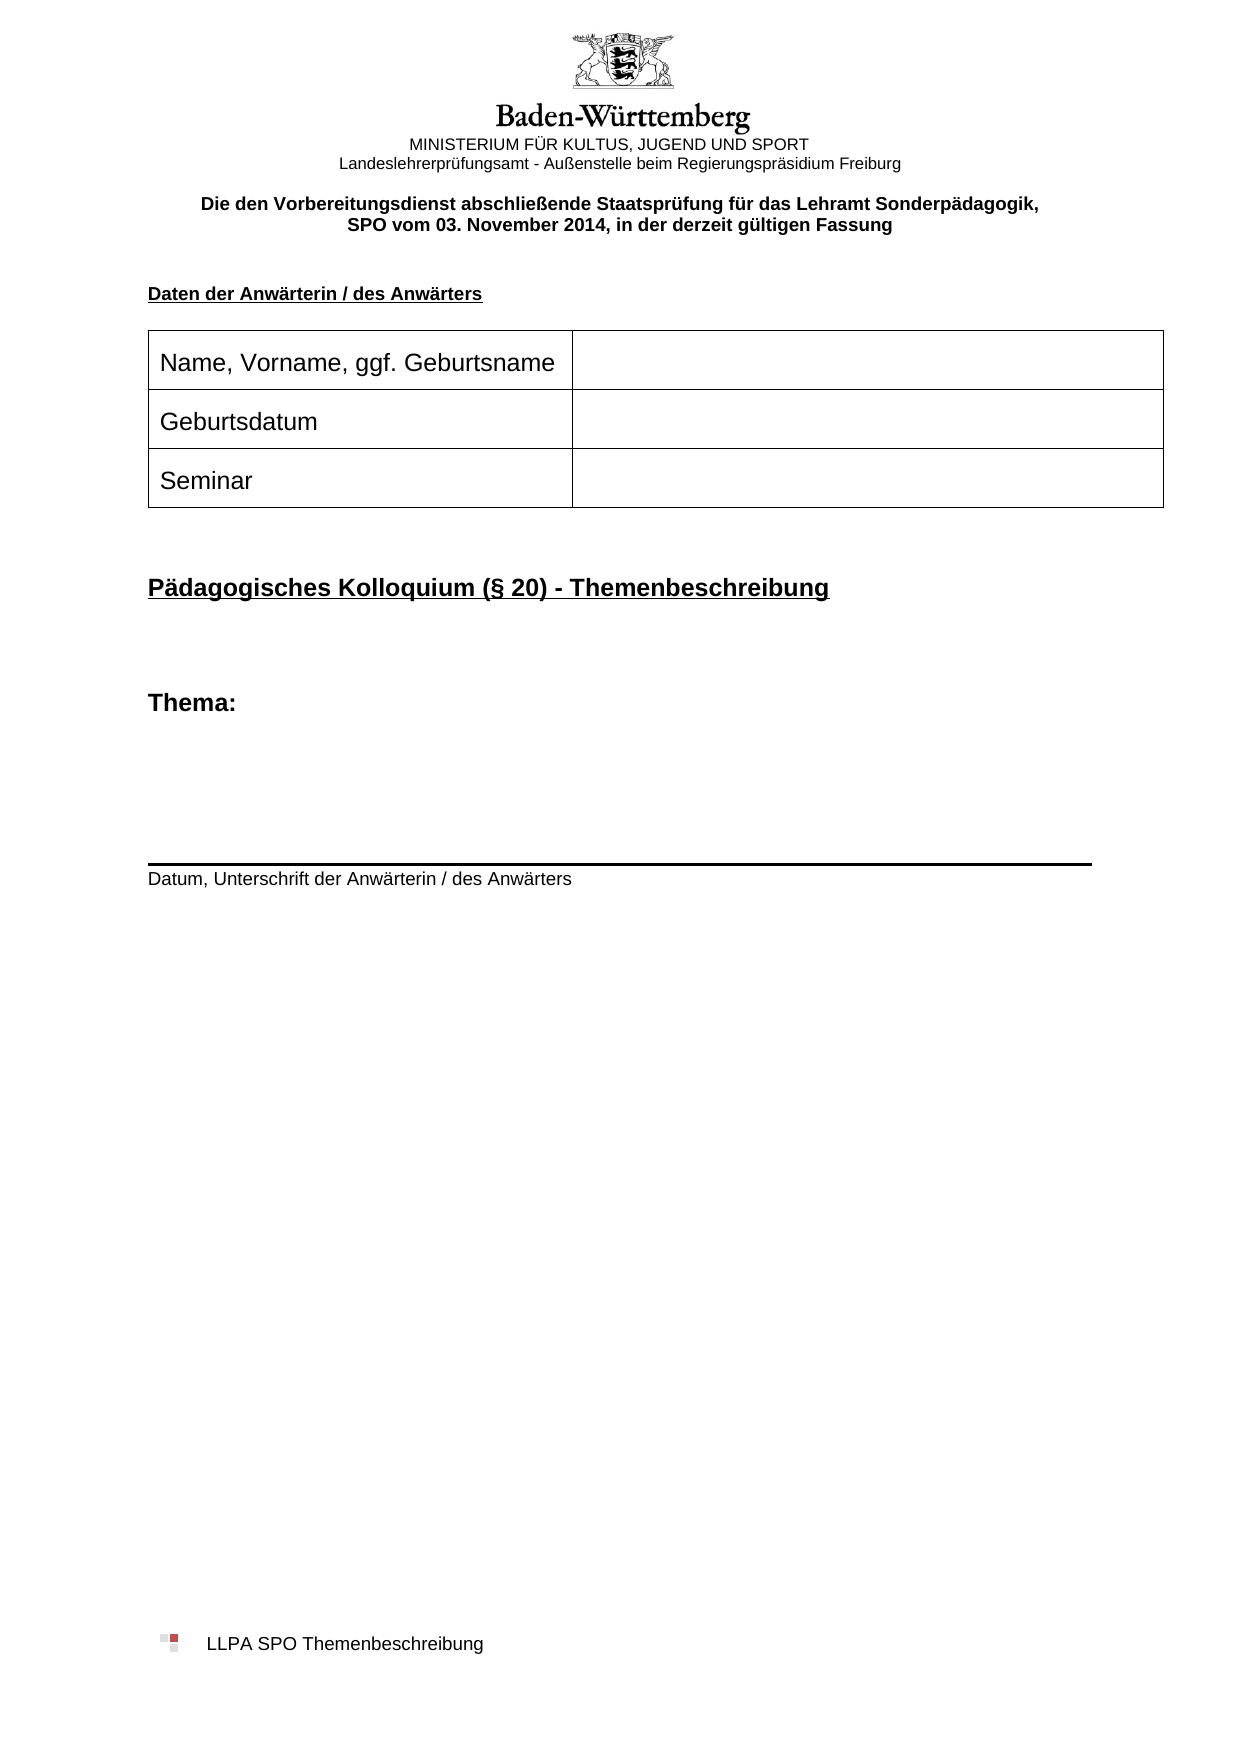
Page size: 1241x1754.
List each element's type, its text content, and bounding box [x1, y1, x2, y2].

table_cell Geburtsdatum [149, 390, 572, 448]
table_cell [573, 449, 1163, 507]
table_cell Seminar [149, 449, 572, 507]
table_header Name, Vorname, ggf. Geburtsname [149, 331, 572, 389]
text Pädagogisches Kolloquium (§ 20) - Themenbeschreibung [148, 573, 1092, 602]
text Die den Vorbereitungsdienst abschließende Staatsprüfung für das Lehramt Sonderpädagogik, SPO vom 03. November 2014, in der derzeit gültigen Fassung [148, 192, 1092, 236]
table_header [573, 331, 1163, 389]
text MINISTERIUM FÜR KULTUS, JUGEND UND SPORT [126, 135, 1092, 154]
picture [495, 29, 752, 135]
text Datum, Unterschrift der Anwärterin / des Anwärters [148, 872, 1092, 889]
text Thema: [148, 688, 1092, 717]
table_cell [573, 390, 1163, 448]
text Landeslehrerprüfungsamt - Außenstelle beim Regierungspräsidium Freiburg [148, 154, 1092, 173]
text Daten der Anwärterin / des Anwärters [148, 283, 1092, 304]
